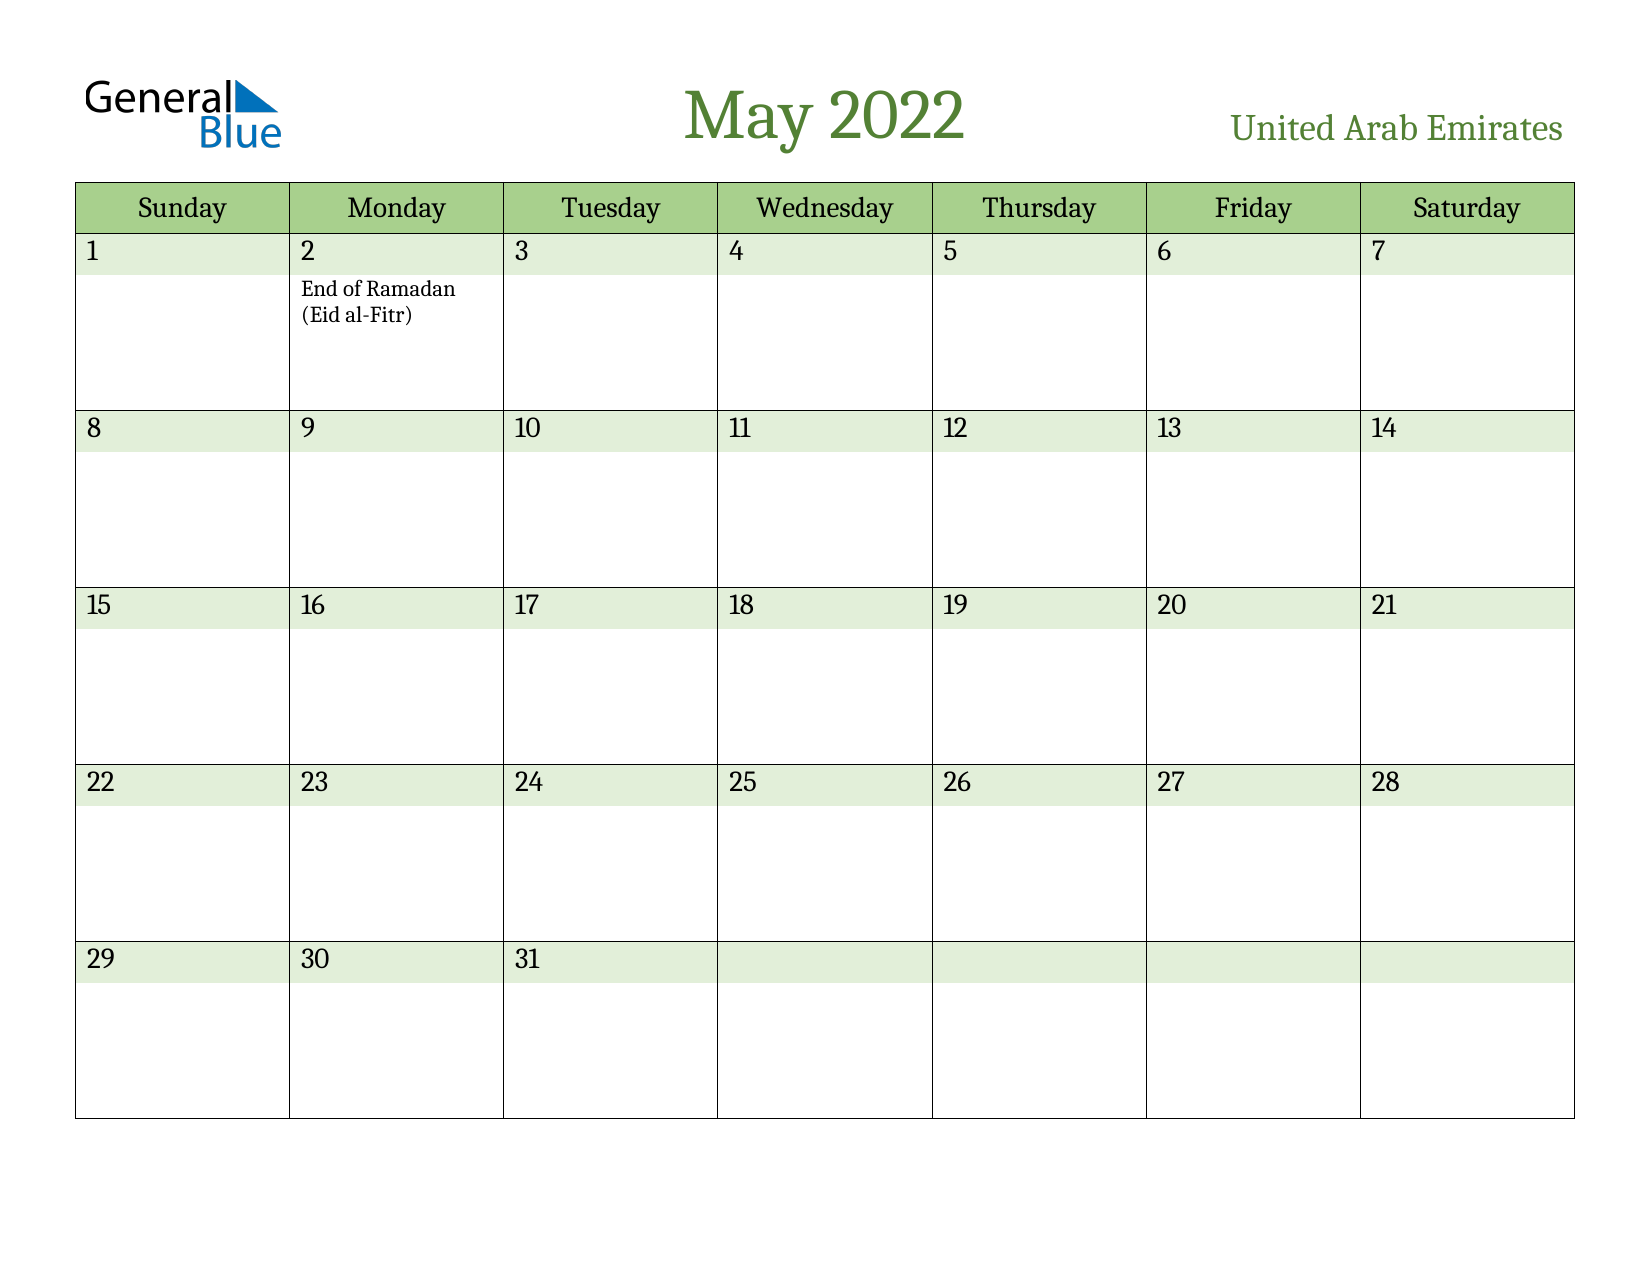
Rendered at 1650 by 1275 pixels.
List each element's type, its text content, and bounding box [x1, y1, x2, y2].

table_cell [718, 452, 932, 587]
table_cell [1361, 942, 1574, 983]
table_cell [933, 983, 1146, 1118]
table_cell [1361, 275, 1574, 410]
table_cell [290, 629, 503, 764]
table_cell [933, 942, 1146, 983]
table_cell [1147, 452, 1360, 587]
table_cell [718, 275, 932, 410]
table_cell Thursday [933, 183, 1146, 233]
table_cell [933, 806, 1146, 941]
table_cell Friday [1147, 183, 1360, 233]
table_cell 20 [1147, 588, 1360, 629]
table_cell 4 [718, 234, 932, 275]
table_cell 8 [76, 411, 289, 452]
table_cell [718, 629, 932, 764]
table_cell 29 [76, 942, 289, 983]
table_cell 14 [1361, 411, 1574, 452]
table_cell [1361, 983, 1574, 1118]
table_cell Sunday [76, 183, 289, 233]
table_cell [718, 983, 932, 1118]
table_cell 31 [504, 942, 717, 983]
table_cell 24 [504, 765, 717, 806]
table_cell [1147, 275, 1360, 410]
table_cell 17 [504, 588, 717, 629]
table_cell 16 [290, 588, 503, 629]
table_header United Arab Emirates [1146, 75, 1574, 182]
table_cell [76, 983, 289, 1118]
table_cell 22 [76, 765, 289, 806]
table_cell [718, 806, 932, 941]
table_cell [1361, 806, 1574, 941]
table_cell [76, 806, 289, 941]
table_cell [504, 275, 717, 410]
table_cell Wednesday [718, 183, 932, 233]
table_cell Saturday [1361, 183, 1574, 233]
table_cell [76, 275, 289, 410]
table_cell [1147, 983, 1360, 1118]
table_cell [76, 629, 289, 764]
table_cell 12 [933, 411, 1146, 452]
table_cell 13 [1147, 411, 1360, 452]
table_cell 25 [718, 765, 932, 806]
table_cell [933, 275, 1146, 410]
table_cell [933, 629, 1146, 764]
table_cell [1147, 629, 1360, 764]
table_cell [504, 452, 717, 587]
table_cell Tuesday [504, 183, 717, 233]
table_cell 27 [1147, 765, 1360, 806]
table_cell 1 [76, 234, 289, 275]
table_cell 5 [933, 234, 1146, 275]
table_header [76, 75, 503, 182]
table_cell [933, 452, 1146, 587]
table_header May 2022 [504, 75, 1146, 182]
table_cell 26 [933, 765, 1146, 806]
table_cell [76, 452, 289, 587]
table_cell 23 [290, 765, 503, 806]
table_cell Monday [290, 183, 503, 233]
table_cell 15 [76, 588, 289, 629]
table_cell [504, 806, 717, 941]
table_cell [1147, 942, 1360, 983]
table_cell 30 [290, 942, 503, 983]
table_cell [504, 983, 717, 1118]
table_cell [718, 942, 932, 983]
table_cell 10 [504, 411, 717, 452]
table_cell [1147, 806, 1360, 941]
table_cell 7 [1361, 234, 1574, 275]
table_cell 3 [504, 234, 717, 275]
table_cell End of Ramadan (Eid al-Fitr) [290, 275, 503, 410]
table_cell 28 [1361, 765, 1574, 806]
table_cell 6 [1147, 234, 1360, 275]
table_cell 18 [718, 588, 932, 629]
table_cell [290, 452, 503, 587]
table_cell 19 [933, 588, 1146, 629]
table_cell [504, 629, 717, 764]
table_cell 11 [718, 411, 932, 452]
table_cell [1361, 452, 1574, 587]
table_cell 9 [290, 411, 503, 452]
picture [86, 80, 281, 148]
table_cell 21 [1361, 588, 1574, 629]
table_cell [290, 983, 503, 1118]
table_cell [1361, 629, 1574, 764]
table_cell 2 [290, 234, 503, 275]
table_cell [290, 806, 503, 941]
